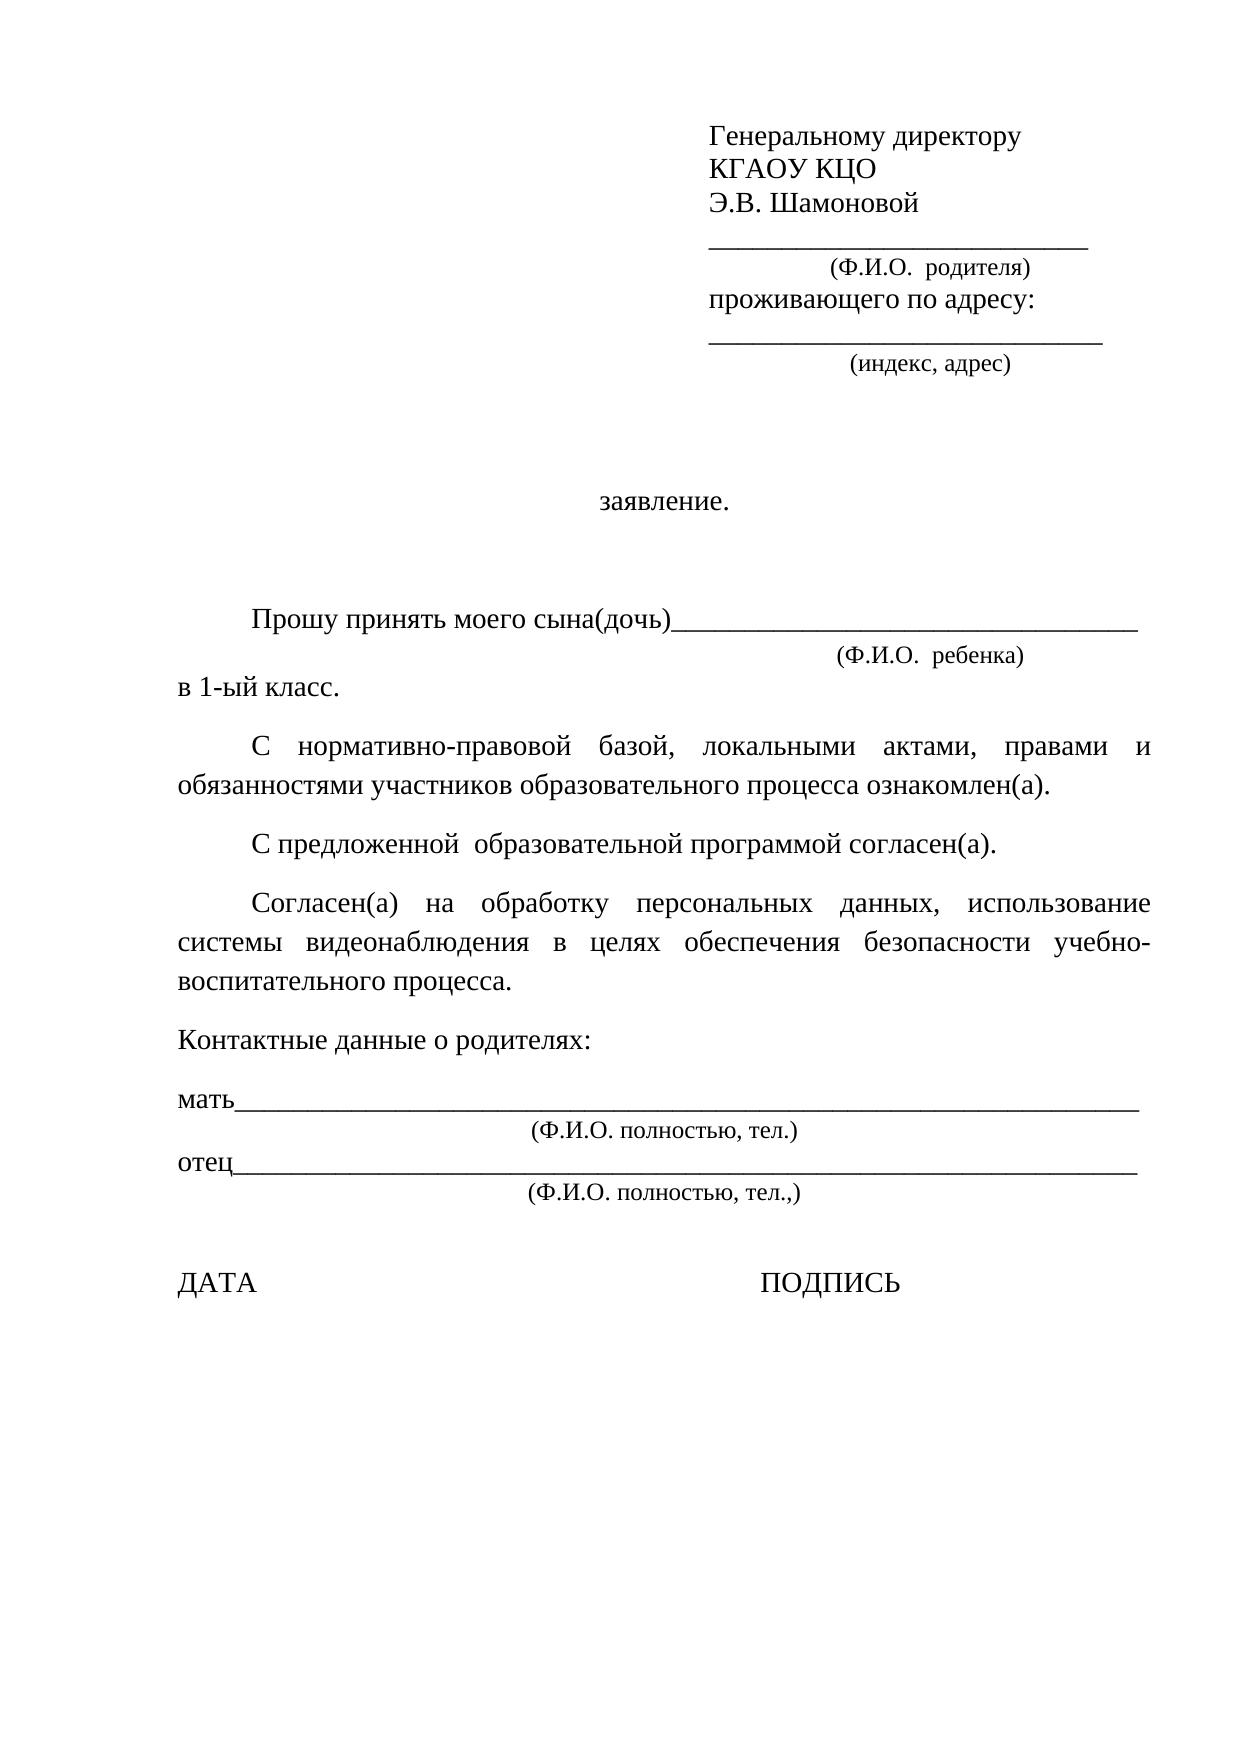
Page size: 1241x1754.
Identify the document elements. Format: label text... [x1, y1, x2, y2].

text (Ф.И.О. полностью, тел.) [177, 1115, 1152, 1144]
text Прошу принять моего сына(дочь)________________________________ [177, 602, 1152, 635]
text (индекс, адрес) [709, 348, 1152, 377]
text ___________________________ [709, 314, 1152, 348]
text __________________________ [709, 219, 1152, 252]
text С предложенной образовательной программой согласен(а). [177, 826, 1152, 860]
text мать______________________________________________________________ [177, 1081, 1152, 1115]
text ДАТА ПОДПИСЬ [177, 1265, 1152, 1299]
text в 1-ый класс. [177, 669, 1152, 702]
text Э.В. Шамоновой [709, 185, 1152, 219]
text Генеральному директору [709, 118, 1152, 152]
text (Ф.И.О. ребенка) [709, 640, 1152, 669]
text отец______________________________________________________________ [177, 1144, 1152, 1177]
text (Ф.И.О. полностью, тел.,) [177, 1177, 1152, 1206]
text (Ф.И.О. родителя) [709, 252, 1152, 281]
text С нормативно-правовой базой, локальными актами, правами и обязанностями участников образовательного процесса ознакомлен(а). [177, 728, 1152, 800]
text КГАОУ КЦО [709, 152, 1152, 185]
text Контактные данные о родителях: [177, 1022, 1152, 1056]
text заявление. [177, 483, 1152, 516]
text Согласен(а) на обработку персональных данных, использование системы видеонаблюдения в целях обеспечения безопасности учебно-воспитательного процесса. [177, 886, 1152, 996]
text проживающего по адресу: [709, 281, 1152, 314]
